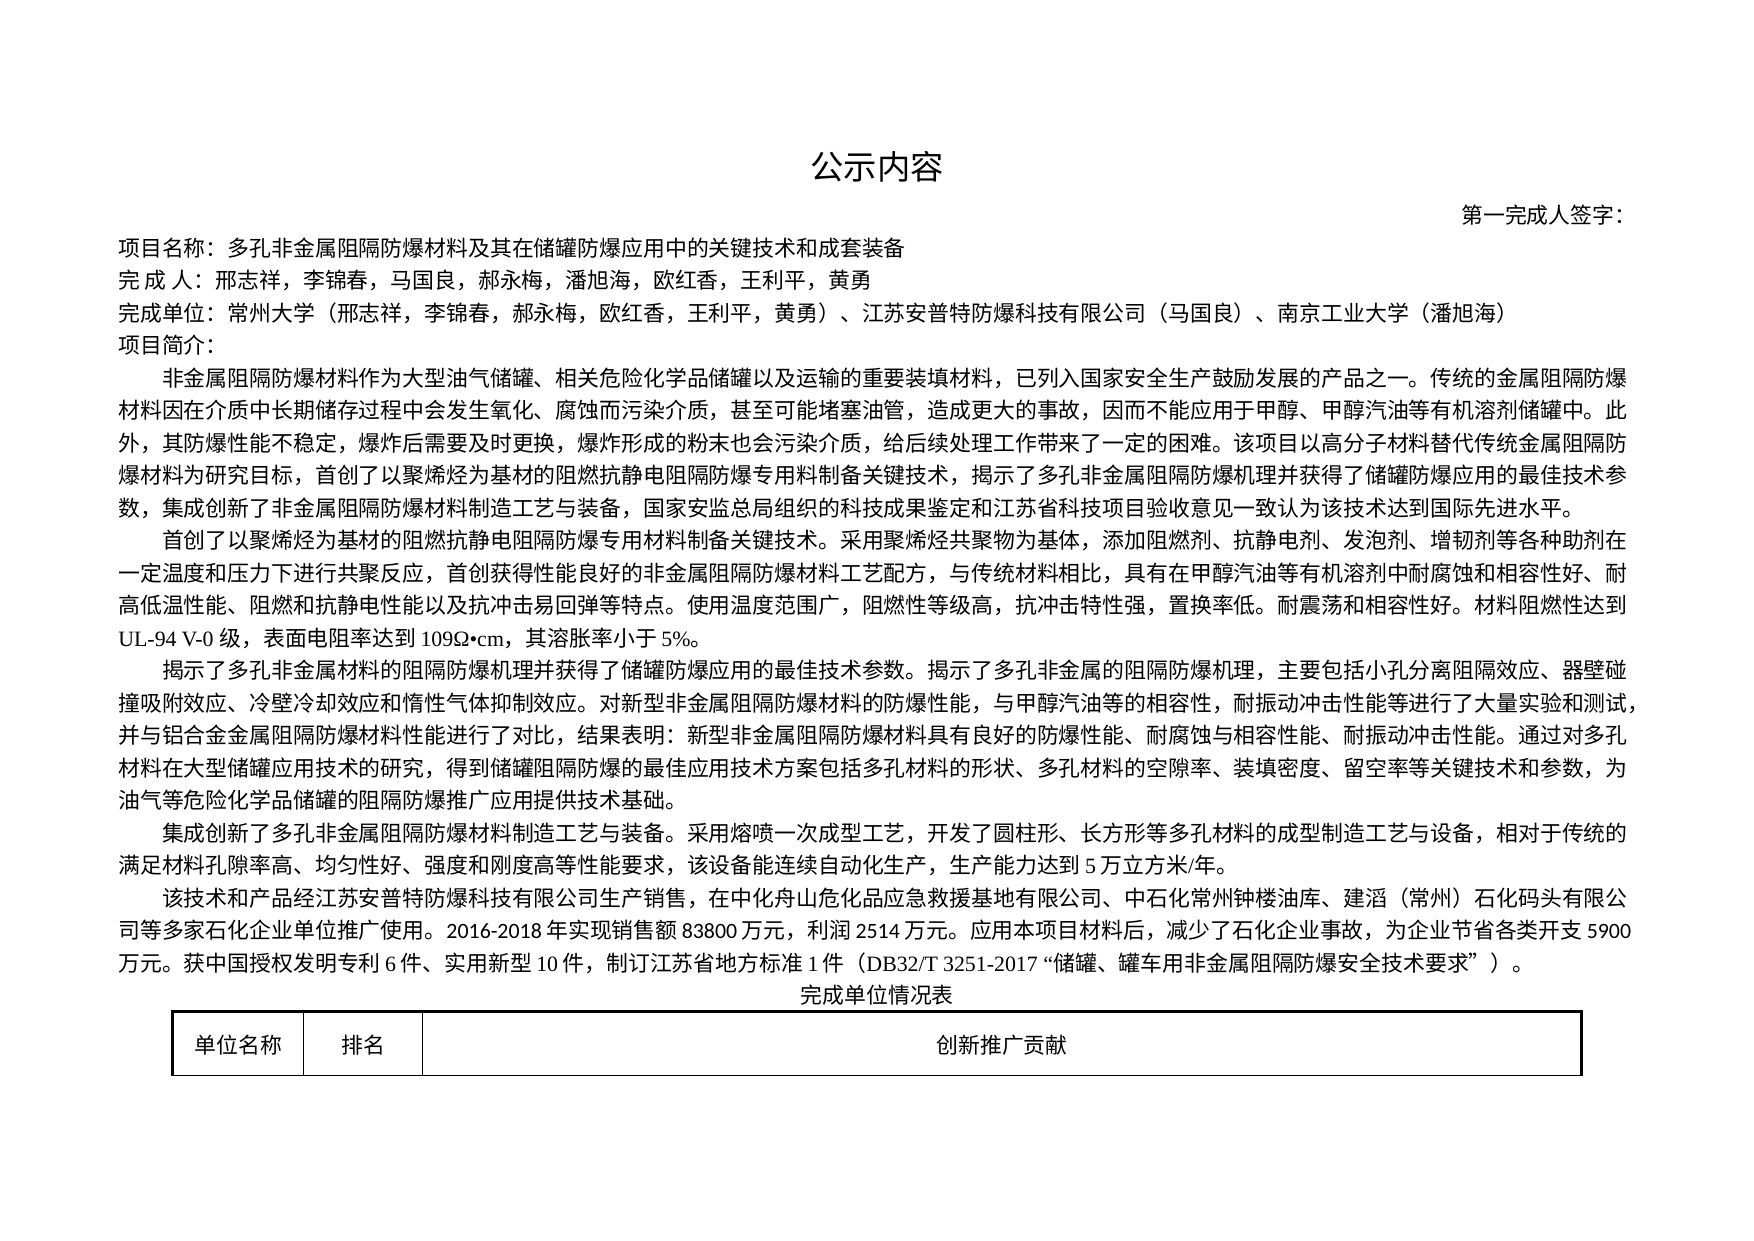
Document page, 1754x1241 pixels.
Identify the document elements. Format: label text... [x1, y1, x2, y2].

text 完成单位情况表 [118, 978, 1636, 1010]
table_header 排名 [304, 1013, 422, 1075]
table_header 创新推广贡献 [423, 1013, 1580, 1075]
text 完 成 人：邢志祥，李锦春，马国良，郝永梅，潘旭海，欧红香，王利平，黄勇 [118, 263, 1636, 295]
text 该技术和产品经江苏安普特防爆科技有限公司生产销售，在中化舟山危化品应急救援基地有限公司、中石化常州钟楼油库、建滔（常州）石化码头有限公司等多家石化企业单位推广使用。2016-2018年实现销售额83800万元，利润2514万元。应用本项目材料后，减少了石化企业事故，为企业节省各类开支5900万元。获中国授权发明专利6件、实用新型10件，制订江苏省地方标准1件（DB32/T 3251-2017 “储罐、罐车用非金属阻隔防爆安全技术要求”）。 [118, 880, 1636, 978]
text 项目简介： [118, 328, 1636, 360]
text 公示内容 [118, 133, 1636, 198]
text 第一完成人签字： [118, 198, 1636, 230]
text 揭示了多孔非金属材料的阻隔防爆机理并获得了储罐防爆应用的最佳技术参数。揭示了多孔非金属的阻隔防爆机理，主要包括小孔分离阻隔效应、器壁碰撞吸附效应、冷壁冷却效应和惰性气体抑制效应。对新型非金属阻隔防爆材料的防爆性能，与甲醇汽油等的相容性，耐振动冲击性能等进行了大量实验和测试，并与铝合金金属阻隔防爆材料性能进行了对比，结果表明：新型非金属阻隔防爆材料具有良好的防爆性能、耐腐蚀与相容性能、耐振动冲击性能。通过对多孔材料在大型储罐应用技术的研究，得到储罐阻隔防爆的最佳应用技术方案包括多孔材料的形状、多孔材料的空隙率、装填密度、留空率等关键技术和参数，为油气等危险化学品储罐的阻隔防爆推广应用提供技术基础。 [118, 653, 1636, 815]
text 首创了以聚烯烃为基材的阻燃抗静电阻隔防爆专用材料制备关键技术。采用聚烯烃共聚物为基体，添加阻燃剂、抗静电剂、发泡剂、增韧剂等各种助剂在一定温度和压力下进行共聚反应，首创获得性能良好的非金属阻隔防爆材料工艺配方，与传统材料相比，具有在甲醇汽油等有机溶剂中耐腐蚀和相容性好、耐高低温性能、阻燃和抗静电性能以及抗冲击易回弹等特点。使用温度范围广，阻燃性等级高，抗冲击特性强，置换率低。耐震荡和相容性好。材料阻燃性达到UL-94 V-0 级，表面电阻率达到109Ω•cm，其溶胀率小于5%。 [118, 523, 1636, 653]
text 项目名称：多孔非金属阻隔防爆材料及其在储罐防爆应用中的关键技术和成套装备 [118, 230, 1636, 263]
text 非金属阻隔防爆材料作为大型油气储罐、相关危险化学品储罐以及运输的重要装填材料，已列入国家安全生产鼓励发展的产品之一。传统的金属阻隔防爆材料因在介质中长期储存过程中会发生氧化、腐蚀而污染介质，甚至可能堵塞油管，造成更大的事故，因而不能应用于甲醇、甲醇汽油等有机溶剂储罐中。此外，其防爆性能不稳定，爆炸后需要及时更换，爆炸形成的粉末也会污染介质，给后续处理工作带来了一定的困难。该项目以高分子材料替代传统金属阻隔防爆材料为研究目标，首创了以聚烯烃为基材的阻燃抗静电阻隔防爆专用料制备关键技术，揭示了多孔非金属阻隔防爆机理并获得了储罐防爆应用的最佳技术参数，集成创新了非金属阻隔防爆材料制造工艺与装备，国家安监总局组织的科技成果鉴定和江苏省科技项目验收意见一致认为该技术达到国际先进水平。 [118, 360, 1636, 523]
text 完成单位：常州大学（邢志祥，李锦春，郝永梅，欧红香，王利平，黄勇）、江苏安普特防爆科技有限公司（马国良）、南京工业大学（潘旭海） [118, 295, 1636, 328]
table_header 单位名称 [174, 1013, 303, 1075]
text 集成创新了多孔非金属阻隔防爆材料制造工艺与装备。采用熔喷一次成型工艺，开发了圆柱形、长方形等多孔材料的成型制造工艺与设备，相对于传统的满足材料孔隙率高、均匀性好、强度和刚度高等性能要求，该设备能连续自动化生产，生产能力达到5万立方米/年。 [118, 815, 1636, 880]
